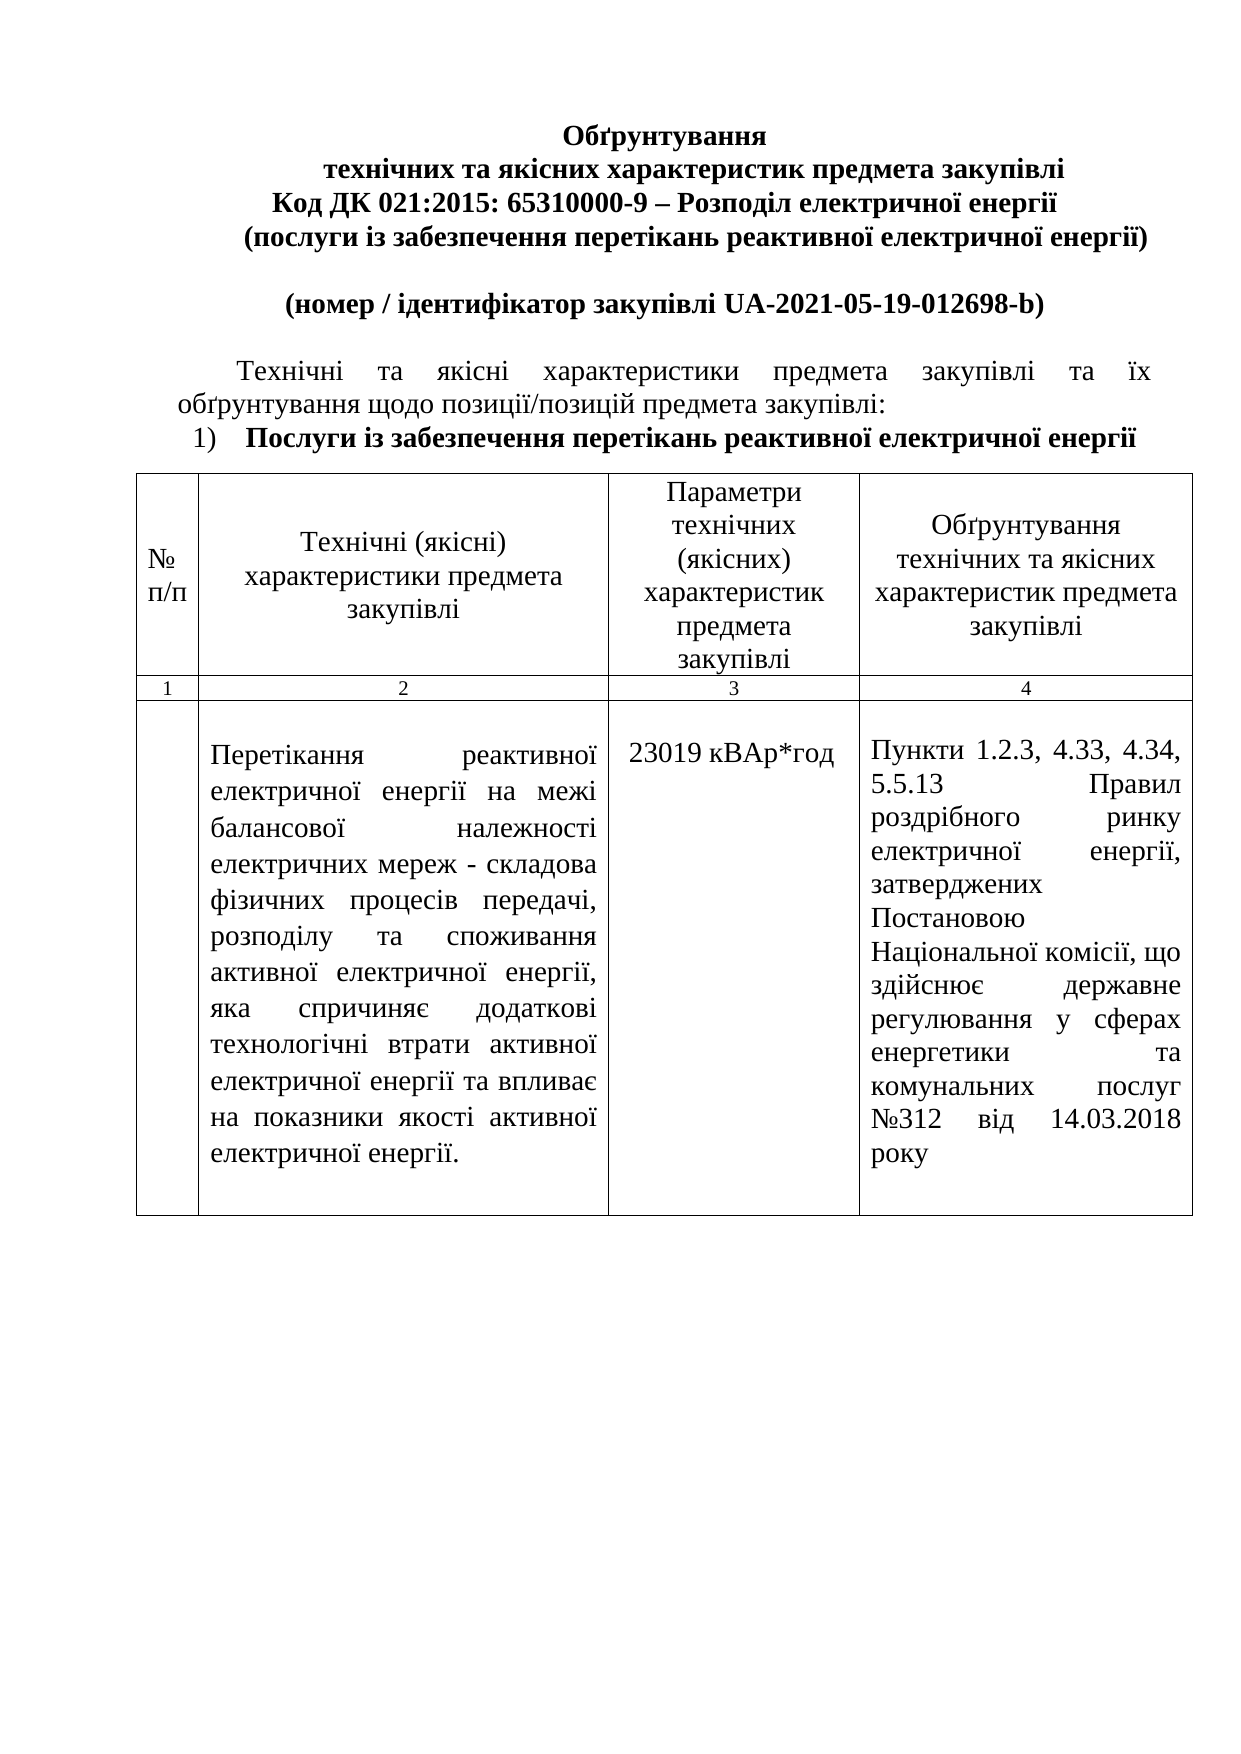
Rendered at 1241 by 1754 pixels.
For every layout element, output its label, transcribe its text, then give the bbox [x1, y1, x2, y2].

table_cell 3 [609, 676, 859, 700]
text 1) Послуги із забезпечення перетікань реактивної електричної енергії [177, 420, 1152, 453]
table_header Технічні (якісні) характеристики предмета закупівлі [199, 474, 608, 675]
table_cell 4 [860, 676, 1192, 700]
table_cell 23019 кВАр*год [609, 701, 859, 1215]
table_header Параметри технічних (якісних) характеристик предмета закупівлі [609, 474, 859, 675]
table_header № п/п [137, 474, 198, 675]
table_header Обґрунтування технічних та якісних характеристик предмета закупівлі [860, 474, 1192, 675]
text (номер / ідентифікатор закупівлі UA-2021-05-19-012698-b) [177, 286, 1152, 319]
text Обґрунтування [177, 118, 1152, 152]
table_cell Пункти 1.2.3, 4.33, 4.34, 5.5.13 Правил роздрібного ринку електричної енергії, затверджених Постановою Національної комісії, що здійснює державне регулювання у сферах енергетики та комунальних послуг №312 від 14.03.2018 року [860, 701, 1192, 1215]
text (послуги із забезпечення перетікань реактивної електричної енергії) [177, 219, 1152, 252]
table_cell 2 [199, 676, 608, 700]
table_cell [137, 701, 198, 1215]
text технічних та якісних характеристик предмета закупівлі Код ДК 021:2015: 65310000-9 – Розподіл електричної енергії [177, 152, 1152, 219]
table_cell Перетікання реактивної електричної енергії на межі балансової належності електричних мереж - складова фізичних процесів передачі, розподілу та споживання активної електричної енергії, яка спричиняє додаткові технологічні втрати активної електричної енергії та впливає на показники якості активної електричної енергії. [199, 701, 608, 1215]
table_cell 1 [137, 676, 198, 700]
text Технічні та якісні характеристики предмета закупівлі та їх обґрунтування щодо позиції/позицій предмета закупівлі: [177, 353, 1152, 420]
